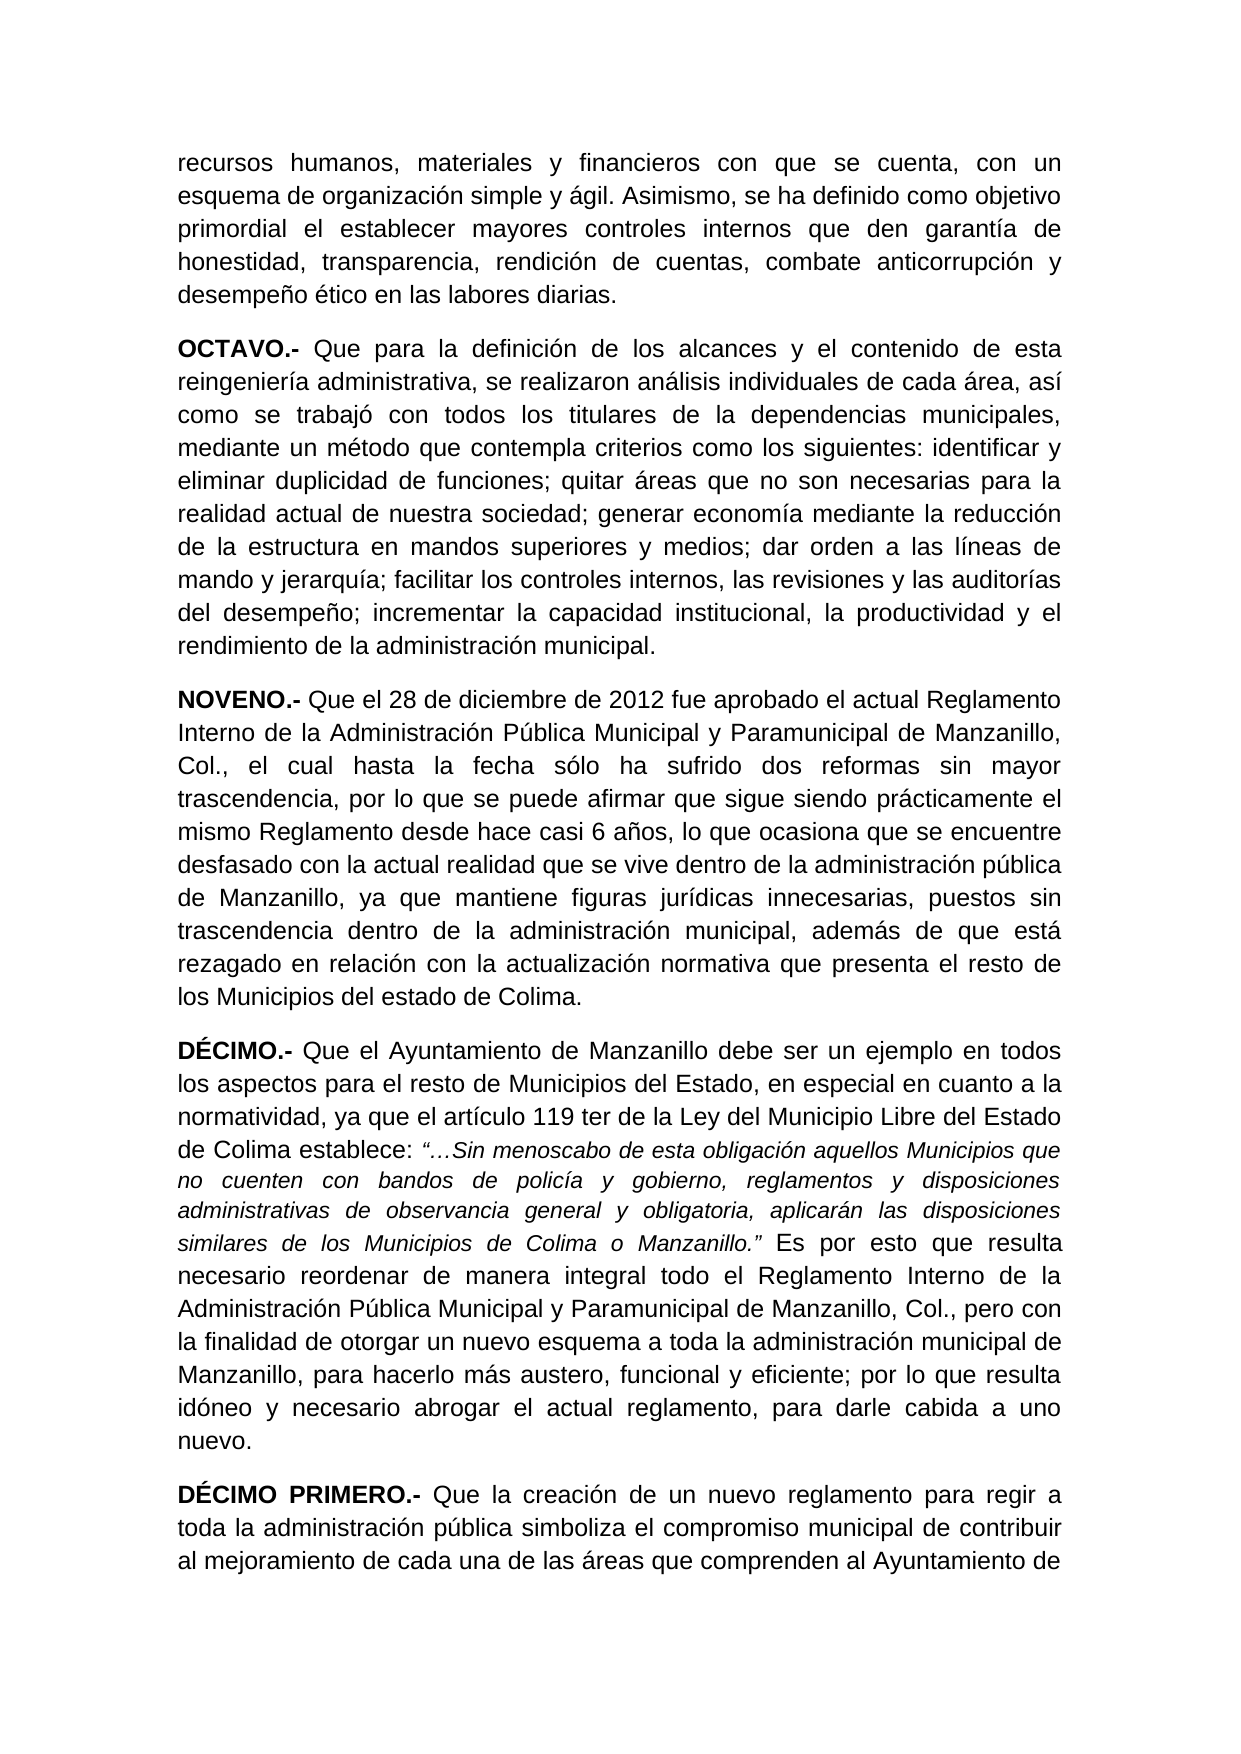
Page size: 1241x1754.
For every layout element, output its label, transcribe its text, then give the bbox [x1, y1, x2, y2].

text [177, 1480, 1063, 1575]
text NOVENO.- Que el 28 de diciembre de 2012 fue aprobado el actual Reglamento Interno de la Administración Pública Municipal y Paramunicipal de Manzanillo, Col., el cual hasta la fecha sólo ha sufrido dos reformas sin mayor trascendencia, por lo que se puede afirmar que sigue siendo prácticamente el mismo Reglamento desde hace casi 6 años, lo que ocasiona que se encuentre desfasado con la actual realidad que se vive dentro de la administración pública de Manzanillo, ya que mantiene figuras jurídicas innecesarias, puestos sin trascendencia dentro de la administración municipal, además de que está rezagado en relación con la actualización normativa que presenta el resto de los Municipios del estado de Colima. [177, 684, 1063, 1011]
text DÉCIMO.- Que el Ayuntamiento de Manzanillo debe ser un ejemplo en todos los aspectos para el resto de Municipios del Estado, en especial en cuanto a la normatividad, ya que el artículo 119 ter de la Ley del Municipio Libre del Estado de Colima establece: “…Sin menoscabo de esta obligación aquellos Municipios que no cuenten con bandos de policía y gobierno, reglamentos y disposiciones administrativas de observancia general y obligatoria, aplicarán las disposiciones similares de los Municipios de Colima o Manzanillo.” Es por esto que resulta necesario reordenar de manera integral todo el Reglamento Interno de la Administración Pública Municipal y Paramunicipal de Manzanillo, Col., pero con la finalidad de otorgar un nuevo esquema a toda la administración municipal de Manzanillo, para hacerlo más austero, funcional y eficiente; por lo que resulta idóneo y necesario abrogar el actual reglamento, para darle cabida a uno nuevo. [177, 1036, 1063, 1455]
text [177, 148, 1063, 308]
text OCTAVO.- Que para la definición de los alcances y el contenido de esta reingeniería administrativa, se realizaron análisis individuales de cada área, así como se trabajó con todos los titulares de la dependencias municipales, mediante un método que contempla criterios como los siguientes: identificar y eliminar duplicidad de funciones; quitar áreas que no son necesarias para la realidad actual de nuestra sociedad; generar economía mediante la reducción de la estructura en mandos superiores y medios; dar orden a las líneas de mando y jerarquía; facilitar los controles internos, las revisiones y las auditorías del desempeño; incrementar la capacidad institucional, la productividad y el rendimiento de la administración municipal. [177, 333, 1063, 659]
